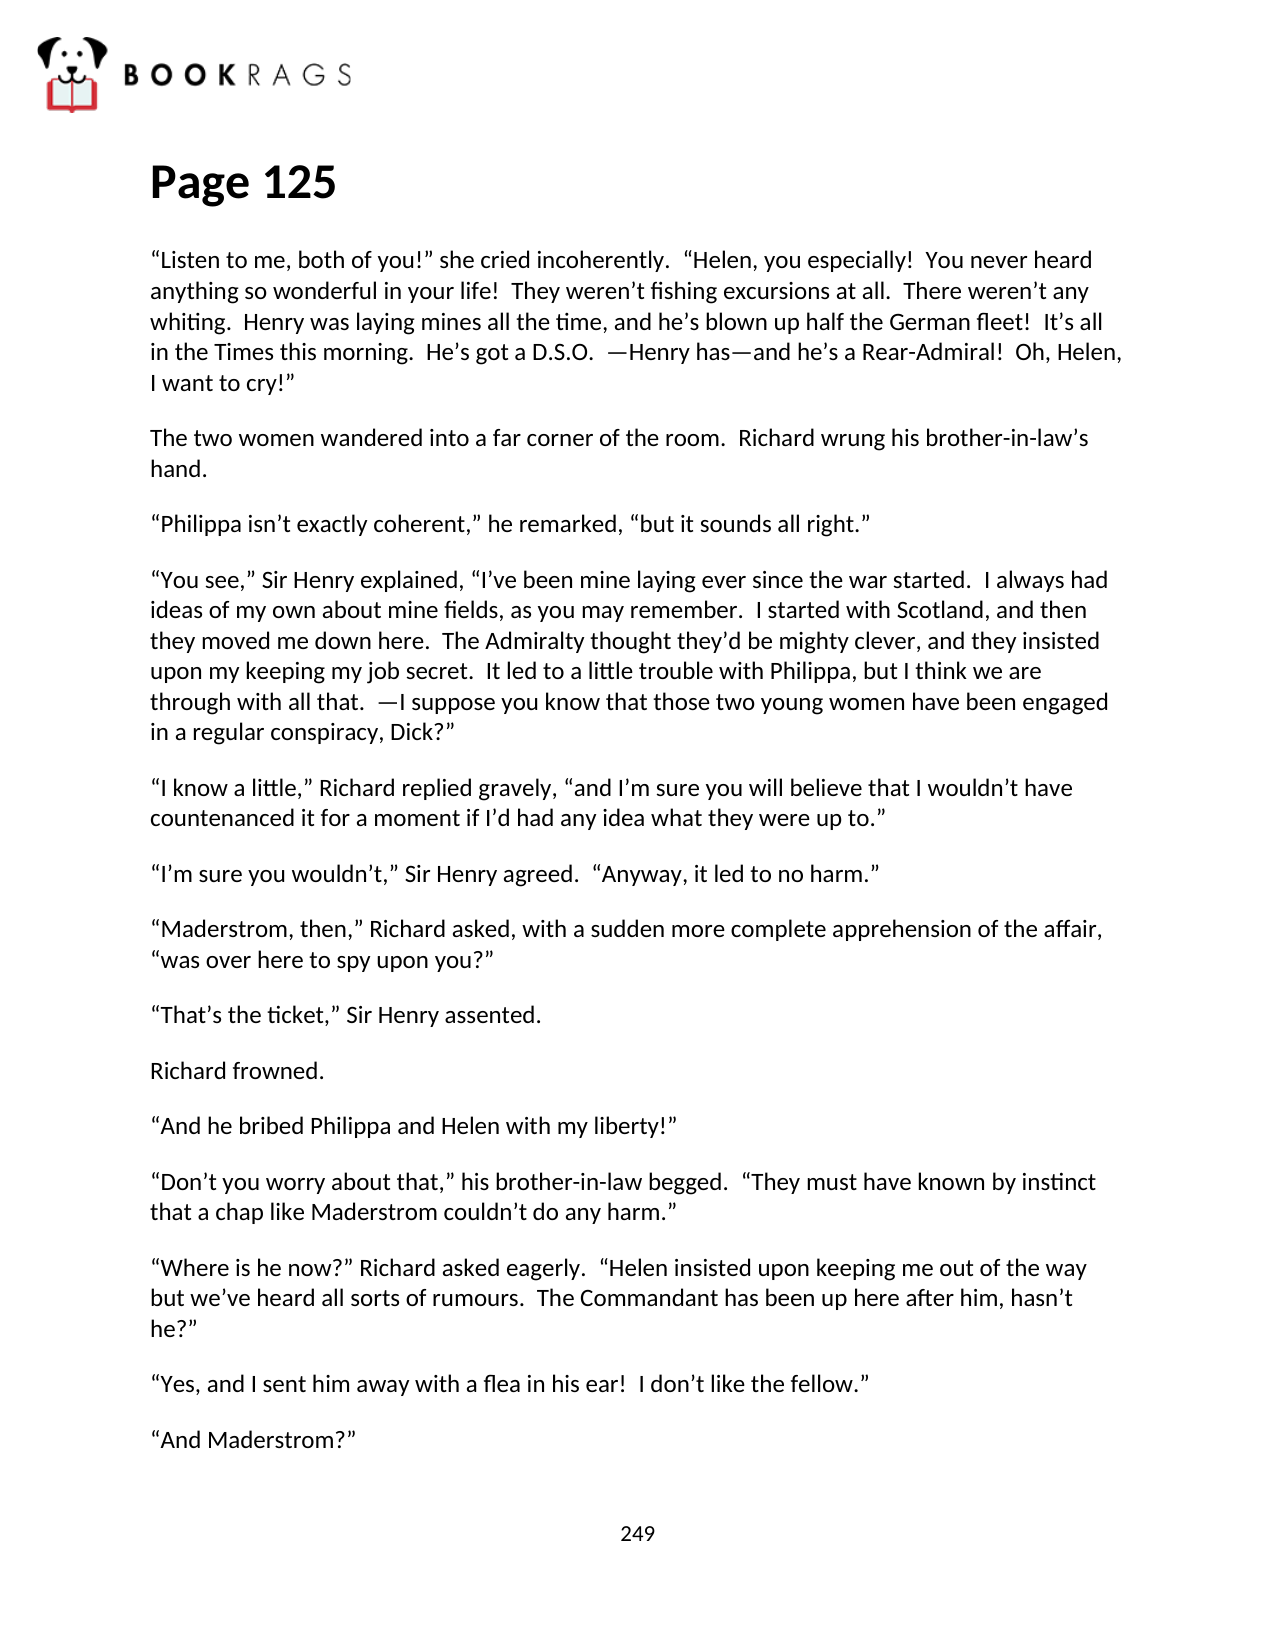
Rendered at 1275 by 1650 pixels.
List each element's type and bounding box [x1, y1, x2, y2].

picture [37, 37, 351, 113]
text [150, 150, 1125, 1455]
